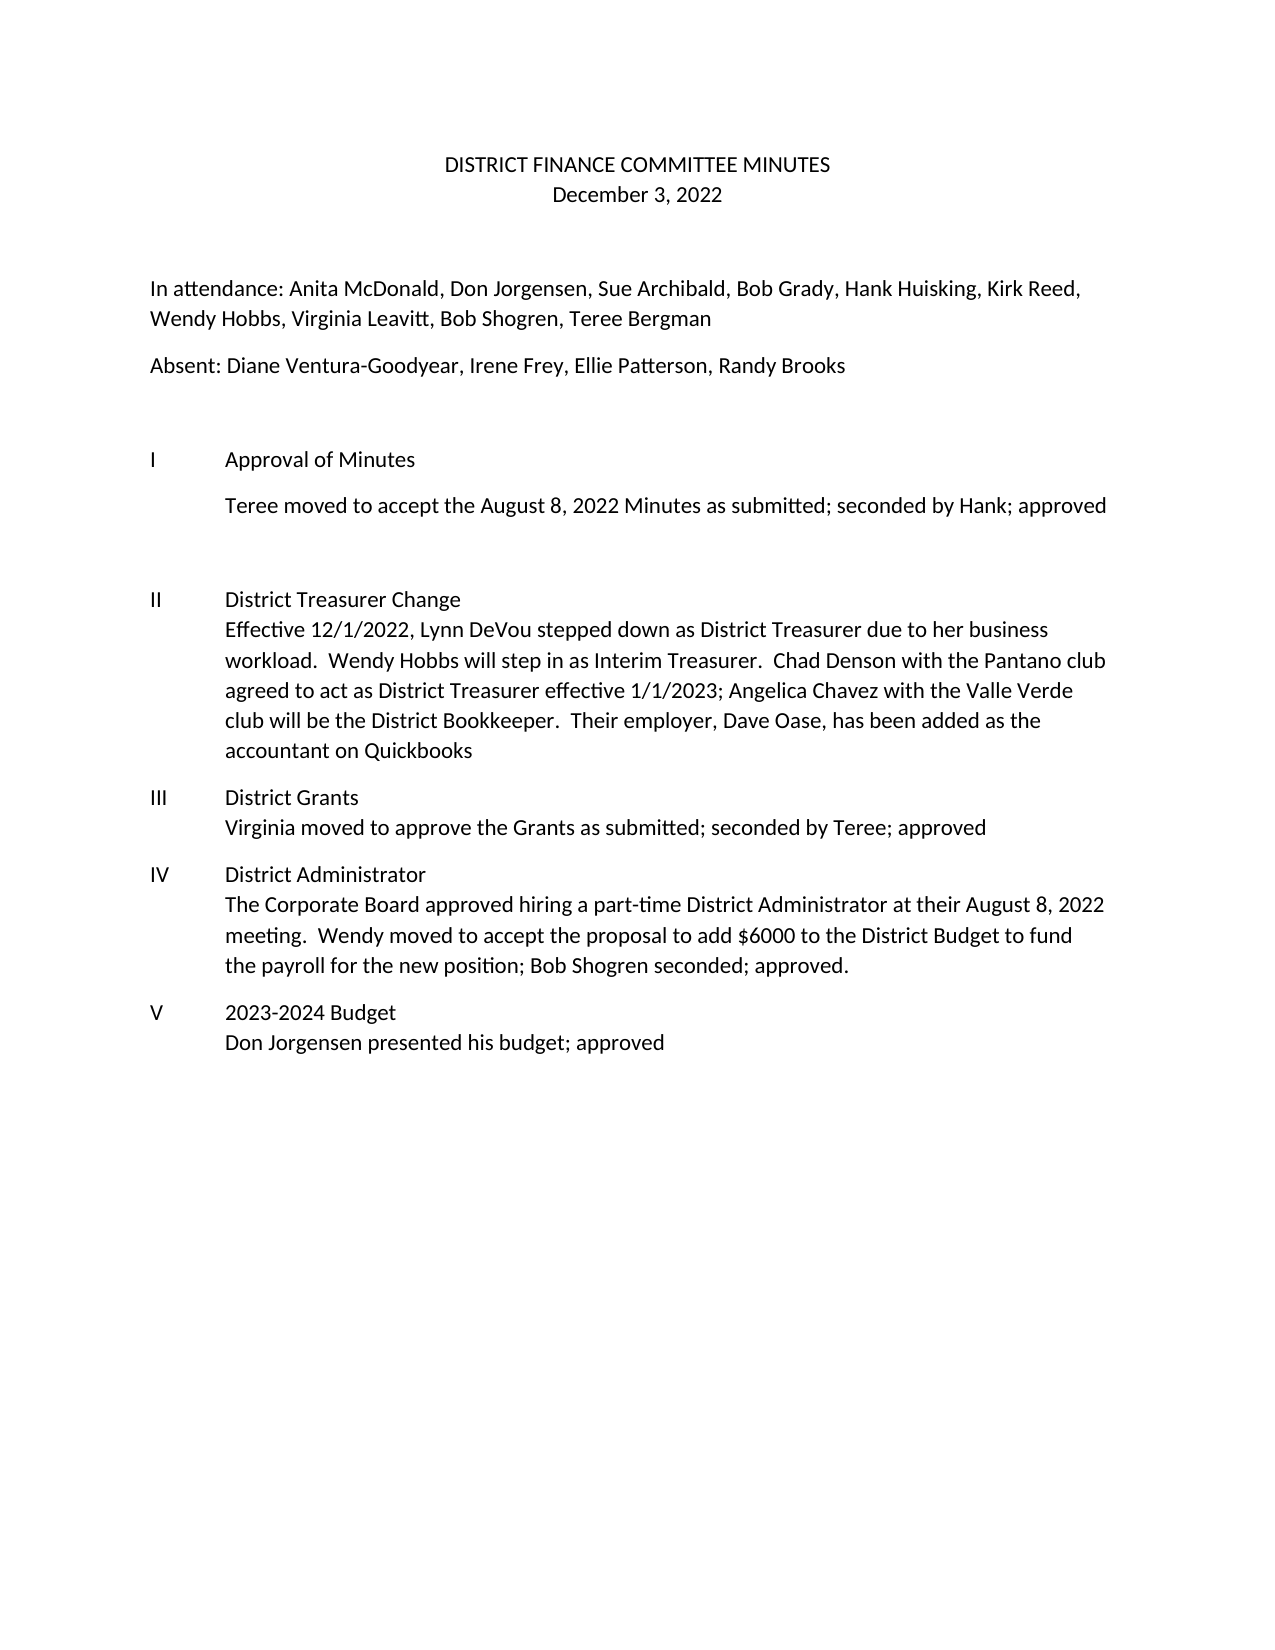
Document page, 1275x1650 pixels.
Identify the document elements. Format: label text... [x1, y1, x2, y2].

text Teree moved to accept the August 8, 2022 Minutes as submitted; seconded by Hank; approved [150, 492, 1125, 520]
text II District Treasurer Change Effective 12/1/2022, Lynn DeVou stepped down as District Treasurer due to her business workload. Wendy Hobbs will step in as Interim Treasurer. Chad Denson with the Pantano club agreed to act as District Treasurer effective 1/1/2023; Angelica Chavez with the Valle Verde club will be the District Bookkeeper. Their employer, Dave Oase, has been added as the accountant on Quickbooks [150, 585, 1125, 764]
text III District Grants Virginia moved to approve the Grants as submitted; seconded by Teree; approved [150, 783, 1125, 842]
text I Approval of Minutes [150, 445, 1125, 473]
text Absent: Diane Ventura-Goodyear, Irene Frey, Ellie Patterson, Randy Brooks [150, 351, 1125, 379]
text In attendance: Anita McDonald, Don Jorgensen, Sue Archibald, Bob Grady, Hank Huisking, Kirk Reed, Wendy Hobbs, Virginia Leavitt, Bob Shogren, Teree Bergman [150, 274, 1125, 332]
text DISTRICT FINANCE COMMITTEE MINUTES December 3, 2022 [150, 150, 1125, 208]
text IV District Administrator The Corporate Board approved hiring a part-time District Administrator at their August 8, 2022 meeting. Wendy moved to accept the proposal to add $6000 to the District Budget to fund the payroll for the new position; Bob Shogren seconded; approved. [150, 860, 1125, 979]
text V 2023-2024 Budget Don Jorgensen presented his budget; approved [150, 998, 1125, 1086]
